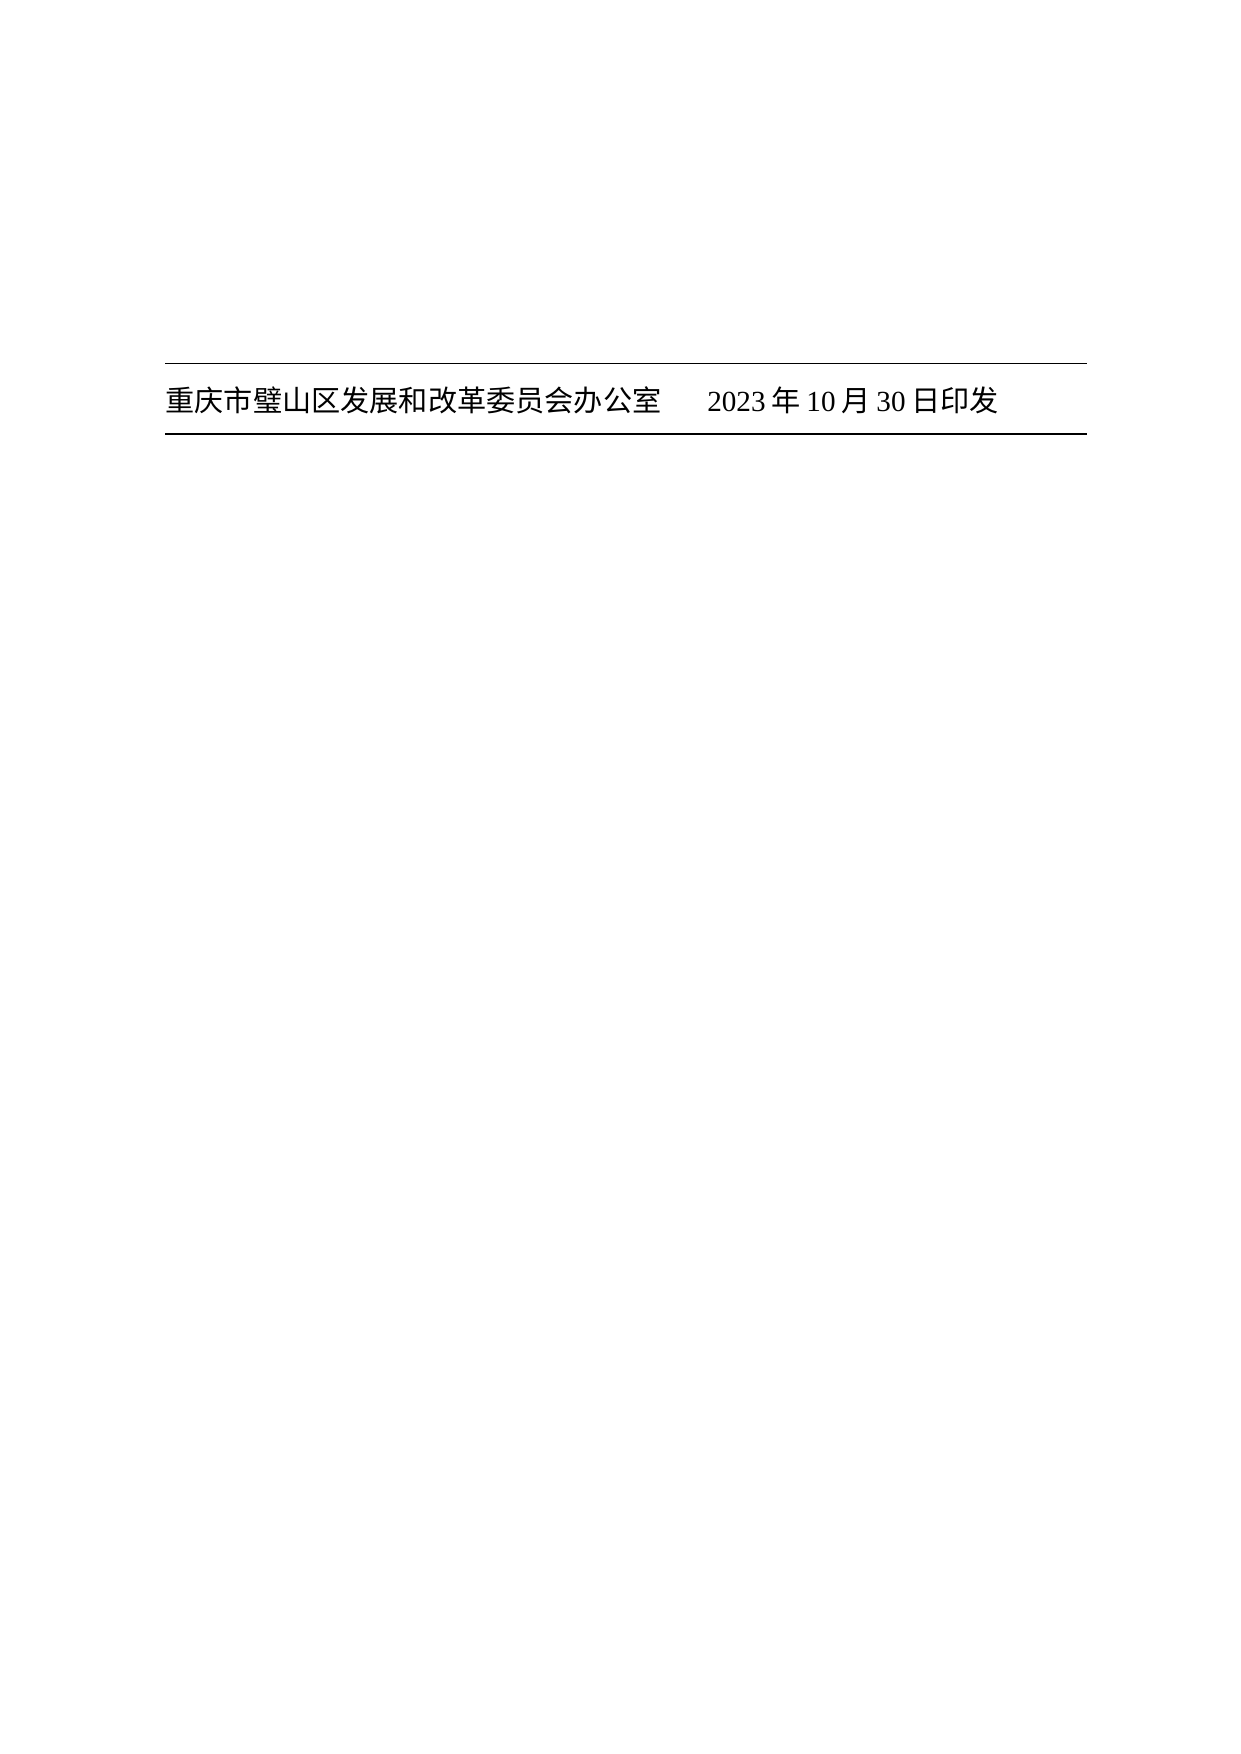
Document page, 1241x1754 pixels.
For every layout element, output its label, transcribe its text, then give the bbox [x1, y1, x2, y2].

text 重庆市璧山区发展和改革委员会办公室 2023年10月30日印发 [165, 364, 1087, 433]
